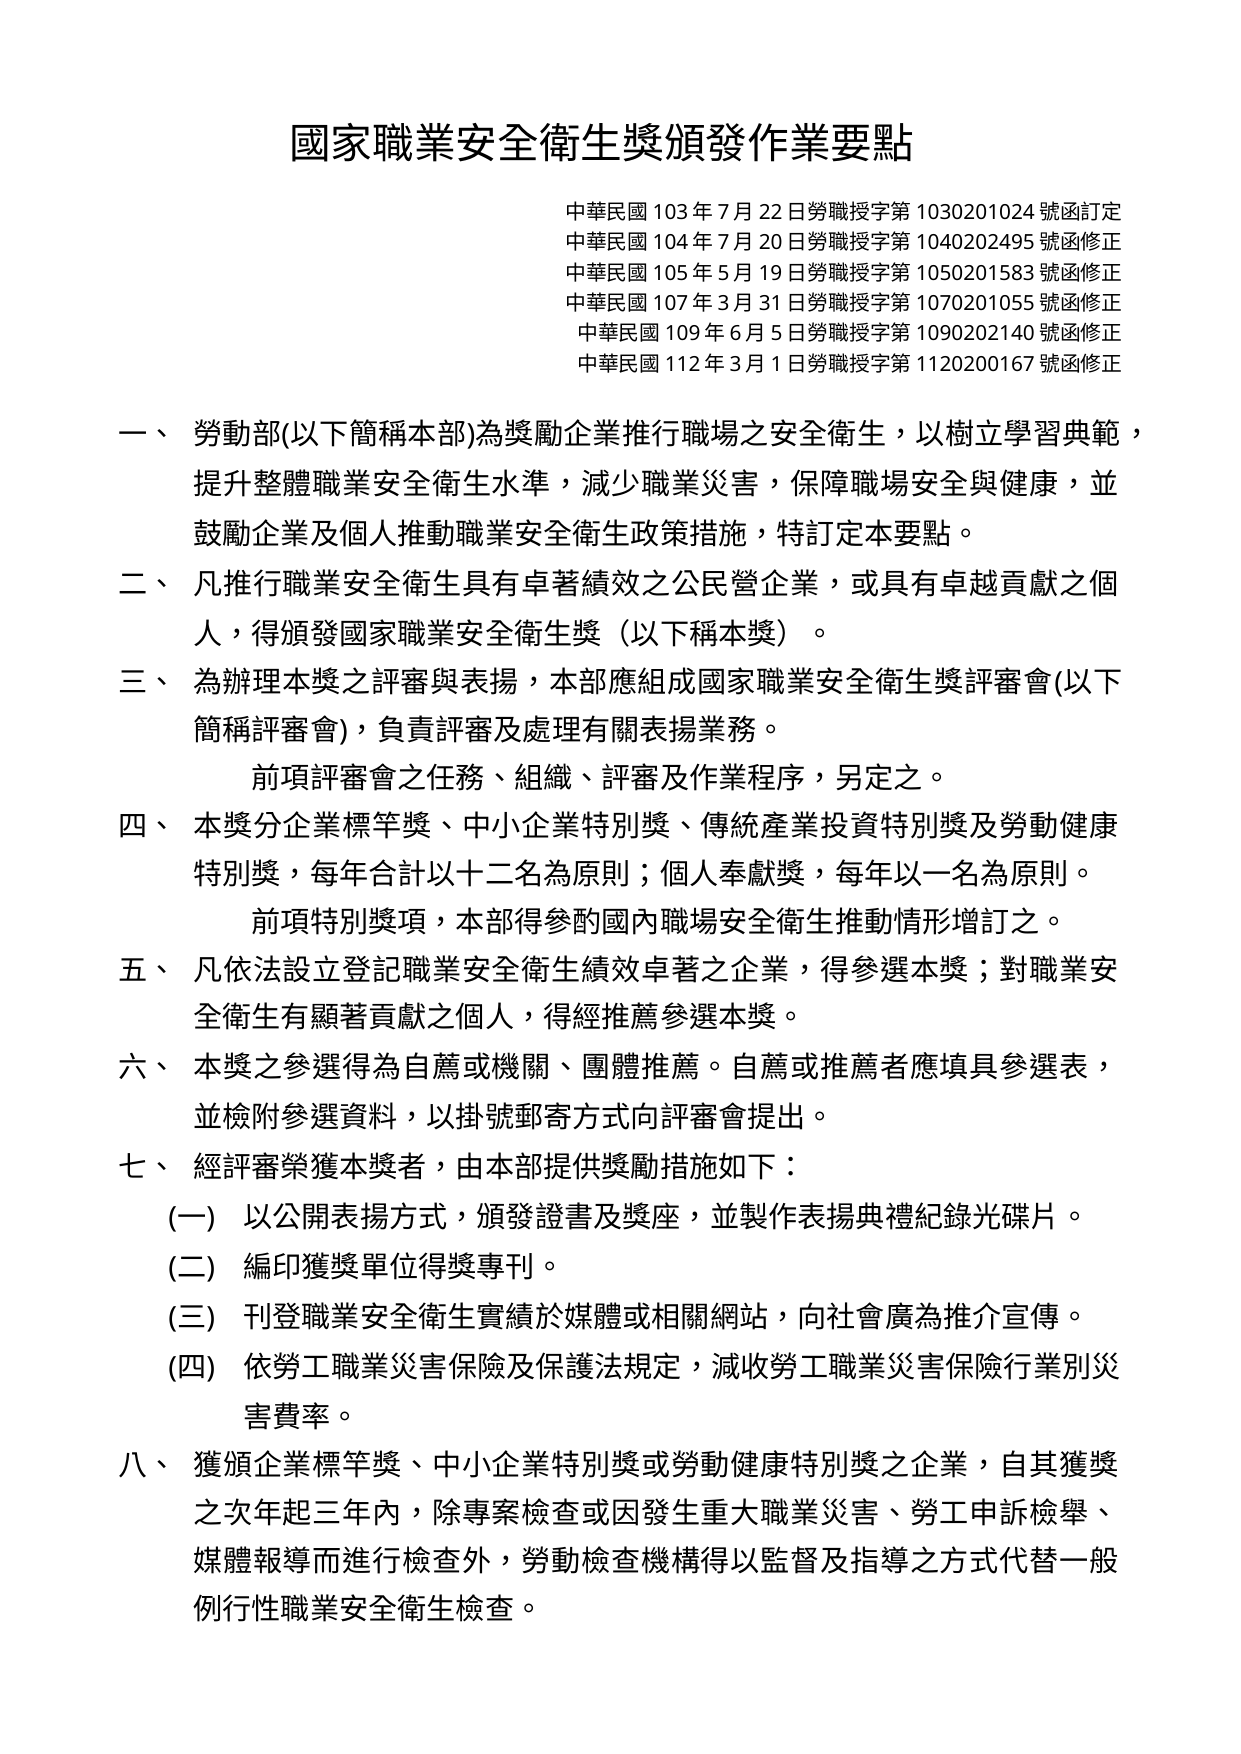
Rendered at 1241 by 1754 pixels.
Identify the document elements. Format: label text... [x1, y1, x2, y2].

list 本獎之參選得為自薦或機關、團體推薦。自薦或推薦者應填具參選表，並檢附參選資料，以掛號郵寄方式向評審會提出。 [118, 1037, 1122, 1137]
list 獲頒企業標竿獎、中小企業特別獎或勞動健康特別獎之企業，自其獲獎之次年起三年內，除專案檢查或因發生重大職業災害、勞工申訴檢舉、媒體報導而進行檢查外，勞動檢查機構得以監督及指導之方式代替一般例行性職業安全衛生檢查。 [118, 1437, 1122, 1629]
list 本獎分企業標竿獎、中小企業特別獎、傳統產業投資特別獎及勞動健康特別獎，每年合計以十二名為原則；個人奉獻獎，每年以一名為原則。 [118, 798, 1122, 894]
text 中華民國104年7月20日勞職授字第1040202495號函修正 [118, 226, 1122, 256]
text 勞職授字第1030201024號函訂定 [118, 195, 1122, 226]
list 以公開表揚方式，頒發證書及獎座，並製作表揚典禮紀錄光碟片。 [168, 1187, 1122, 1237]
list 勞動部(以下簡稱本部)為獎勵企業推行職場之安全衛生，以樹立學習典範，提升整體職業安全衛生水準，減少職業災害，保障職場安全與健康，並鼓勵企業及個人推動職業安全衛生政策措施，特訂定本要點。 [118, 404, 1122, 554]
list 依勞工職業災害保險及保護法規定，減收勞工職業災害保險行業別災害費率。 [168, 1337, 1122, 1437]
text 中華民國109年6月5日勞職授字第1090202140號函修正 [118, 316, 1122, 347]
list 編印獲獎單位得獎專刊。 [168, 1237, 1122, 1287]
list 經評審榮獲本獎者，由本部提供獎勵措施如下： [118, 1137, 1122, 1187]
text 前項特別獎項，本部得參酌國內職場安全衛生推動情形增訂之。 [193, 894, 1122, 942]
text 前項評審會之任務、組織、評審及作業程序，另定之。 [193, 750, 1122, 798]
text 中華民國112年3月1日勞職授字第1120200167號函修正 [118, 347, 1122, 377]
text 中華民國107年3月31日勞職授字第1070201055號函修正 [118, 286, 1122, 316]
list 凡推行職業安全衛生具有卓著績效之公民營企業，或具有卓越貢獻之個人，得頒發國家職業安全衛生獎（以下稱本獎）。 [118, 554, 1122, 654]
text 國家職業安全衛生獎頒發作業要點 [81, 118, 1122, 168]
list 刊登職業安全衛生實績於媒體或相關網站，向社會廣為推介宣傳。 [168, 1287, 1122, 1337]
list 為辦理本獎之評審與表揚，本部應組成國家職業安全衛生獎評審會(以下簡稱評審會)，負責評審及處理有關表揚業務。 [118, 654, 1122, 750]
text 中華民國105年5月19日勞職授字第1050201583號函修正 [118, 256, 1122, 286]
list 凡依法設立登記職業安全衛生績效卓著之企業，得參選本獎；對職業安全衛生有顯著貢獻之個人，得經推薦參選本獎。 [118, 942, 1122, 1037]
